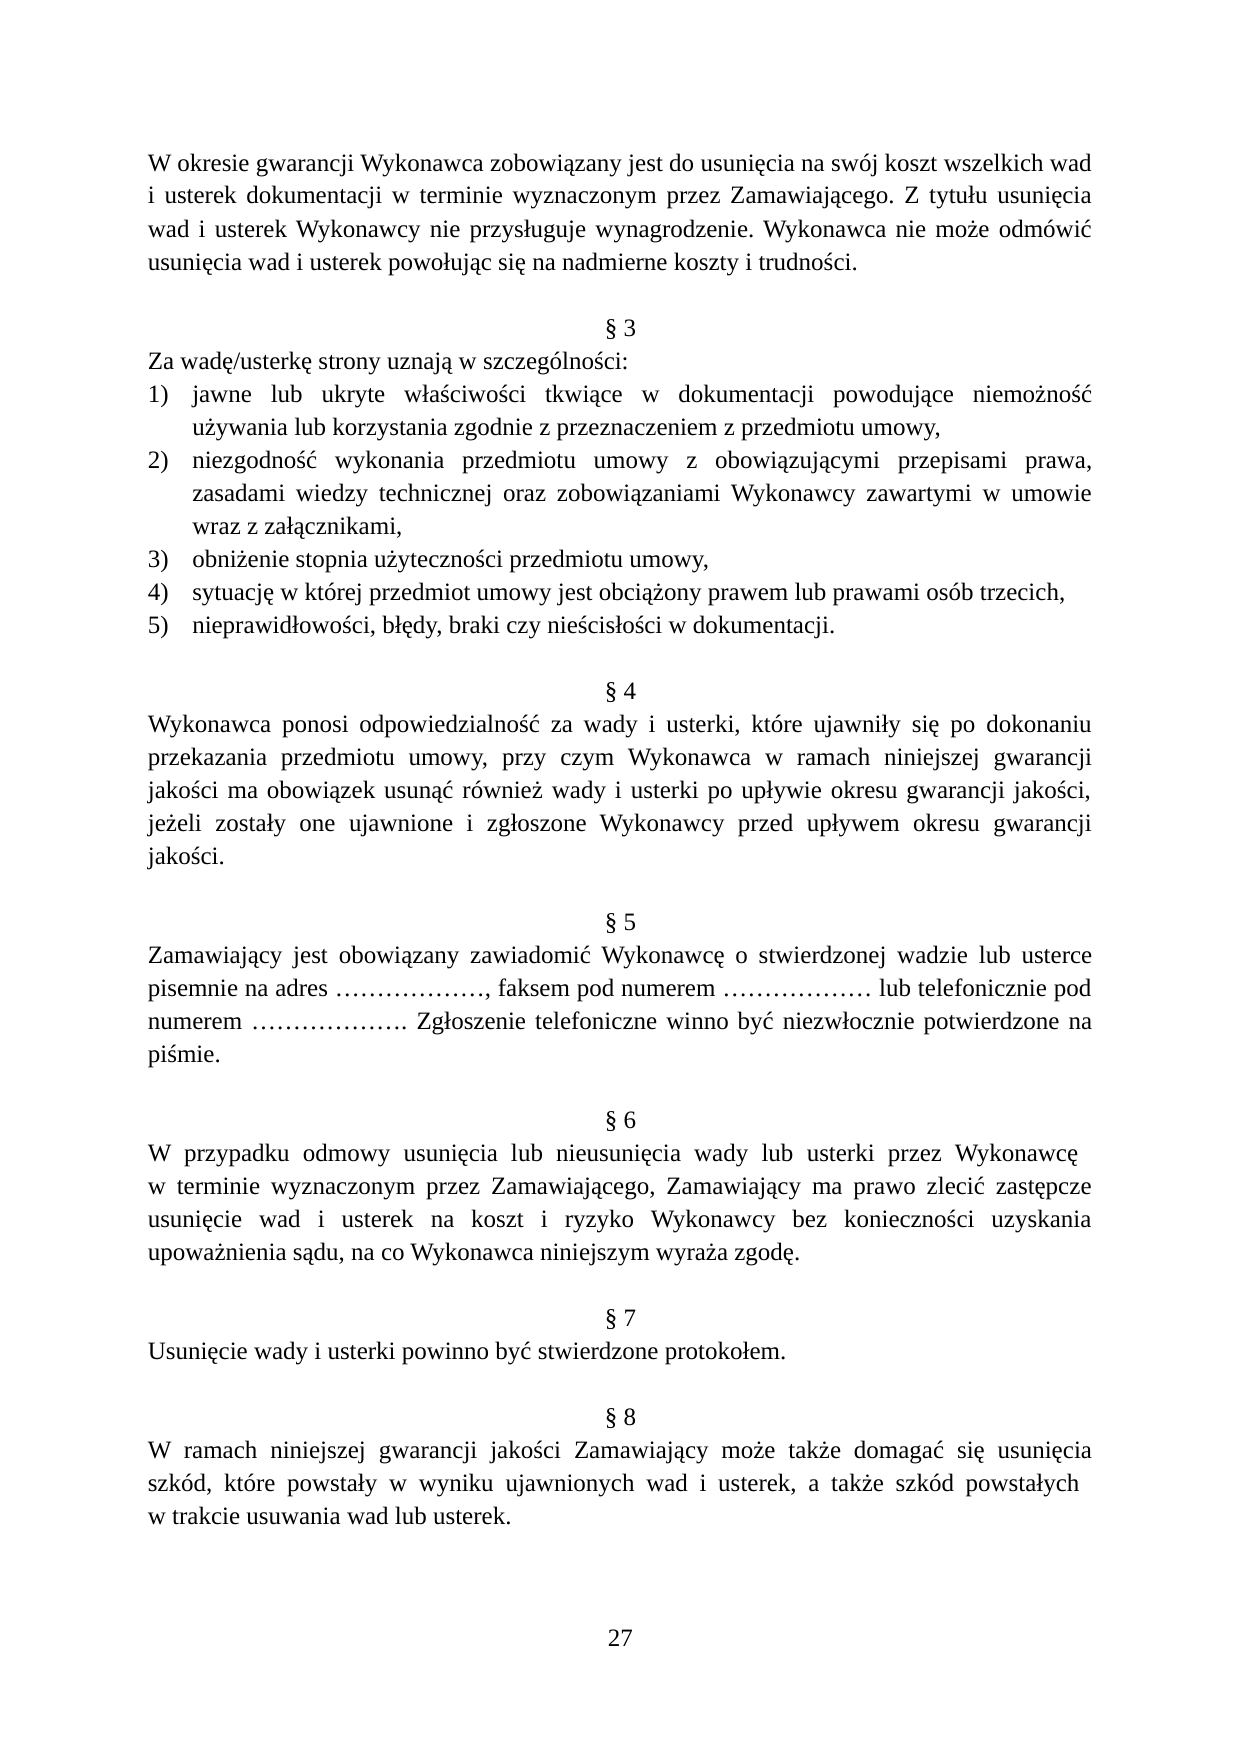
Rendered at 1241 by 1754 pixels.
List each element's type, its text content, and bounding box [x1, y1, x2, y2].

text W przypadku odmowy usunięcia lub nieusunięcia wady lub usterki przez Wykonawcę w terminie wyznaczonym przez Zamawiającego, Zamawiający ma prawo zlecić zastępcze usunięcie wad i usterek na koszt i ryzyko Wykonawcy bez konieczności uzyskania upoważnienia sądu, na co Wykonawca niniejszym wyraża zgodę. [148, 1138, 1093, 1266]
list niezgodność wykonania przedmiotu umowy z obowiązującymi przepisami prawa, zasadami wiedzy technicznej oraz zobowiązaniami Wykonawcy zawartymi w umowie wraz z załącznikami, [148, 445, 1093, 539]
text Wykonawca ponosi odpowiedzialność za wady i usterki, które ujawniły się po dokonaniu przekazania przedmiotu umowy, przy czym Wykonawca w ramach niniejszej gwarancji jakości ma obowiązek usunąć również wady i usterki po upływie okresu gwarancji jakości, jeżeli zostały one ujawnione i zgłoszone Wykonawcy przed upływem okresu gwarancji jakości. [148, 709, 1093, 870]
list sytuację w której przedmiot umowy jest obciążony prawem lub prawami osób trzecich, [148, 577, 1093, 606]
text § 7 [148, 1303, 1093, 1332]
list nieprawidłowości, błędy, braki czy nieścisłości w dokumentacji. [148, 610, 1093, 639]
text Za wadę/usterkę strony uznają w szczególności: [148, 346, 1093, 374]
text § 3 [148, 313, 1093, 341]
text § 8 [148, 1402, 1093, 1431]
list obniżenie stopnia użyteczności przedmiotu umowy, [148, 544, 1093, 573]
text Zamawiający jest obowiązany zawiadomić Wykonawcę o stwierdzonej wadzie lub usterce pisemnie na adres ………………, faksem pod numerem ……………… lub telefonicznie pod numerem ………………. Zgłoszenie telefoniczne winno być niezwłocznie potwierdzone na piśmie. [148, 940, 1093, 1068]
text W ramach niniejszej gwarancji jakości Zamawiający może także domagać się usunięcia szkód, które powstały w wyniku ujawnionych wad i usterek, a także szkód powstałych w trakcie usuwania wad lub usterek. [148, 1435, 1093, 1530]
text § 5 [148, 907, 1093, 936]
text W okresie gwarancji Wykonawca zobowiązany jest do usunięcia na swój koszt wszelkich wad i usterek dokumentacji w terminie wyznaczonym przez Zamawiającego. Z tytułu usunięcia wad i usterek Wykonawcy nie przysługuje wynagrodzenie. Wykonawca nie może odmówić usunięcia wad i usterek powołując się na nadmierne koszty i trudności. [148, 148, 1093, 275]
text § 6 [148, 1105, 1093, 1134]
text Usunięcie wady i usterki powinno być stwierdzone protokołem. [148, 1336, 1093, 1365]
list jawne lub ukryte właściwości tkwiące w dokumentacji powodujące niemożność używania lub korzystania zgodnie z przeznaczeniem z przedmiotu umowy, [148, 379, 1093, 441]
text § 4 [148, 676, 1093, 705]
